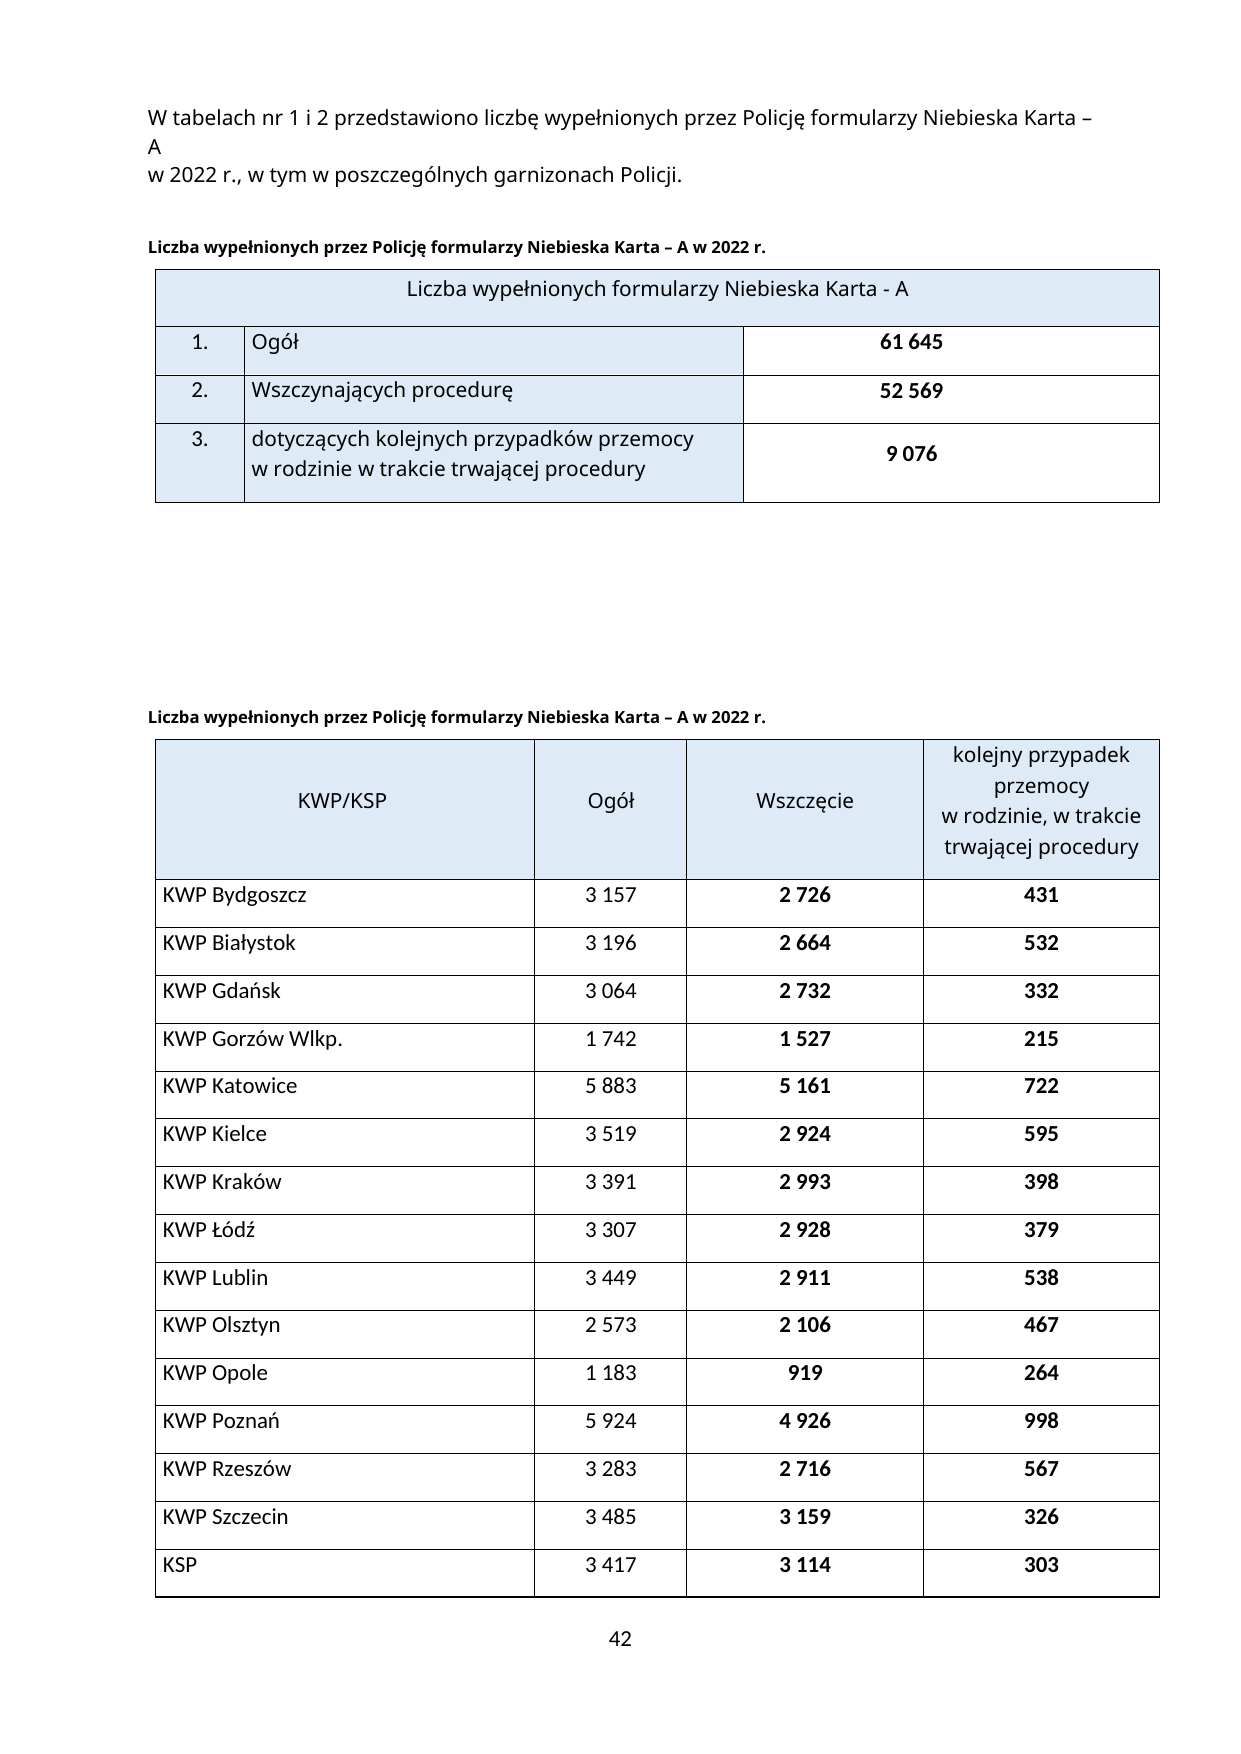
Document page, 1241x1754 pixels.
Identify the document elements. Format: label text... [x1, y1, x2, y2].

table_cell 1. [156, 327, 244, 374]
table_cell 3 159 [687, 1502, 923, 1549]
table_cell 3 196 [535, 928, 686, 975]
table_cell 431 [924, 880, 1159, 927]
table_cell 9 076 [744, 424, 1159, 502]
table_cell KWP Rzeszów [156, 1454, 534, 1501]
table_cell 2 573 [535, 1311, 686, 1357]
table_cell KWP Olsztyn [156, 1311, 534, 1357]
table_cell 5 924 [535, 1406, 686, 1453]
table_cell 4 926 [687, 1406, 923, 1453]
table_cell KWP Lublin [156, 1263, 534, 1309]
table_cell 3 391 [535, 1167, 686, 1214]
table_cell 3 519 [535, 1119, 686, 1166]
table_cell 3 064 [535, 976, 686, 1023]
table_cell 398 [924, 1167, 1159, 1214]
table_cell KWP Gorzów Wlkp. [156, 1024, 534, 1071]
table_cell KWP Poznań [156, 1406, 534, 1453]
table_cell 3 417 [535, 1550, 686, 1596]
table_cell KWP Białystok [156, 928, 534, 975]
table_cell Wszczynających procedurę [245, 376, 743, 423]
table_cell 264 [924, 1359, 1159, 1405]
table_cell 332 [924, 976, 1159, 1023]
table_cell 2 106 [687, 1311, 923, 1357]
table_cell 1 742 [535, 1024, 686, 1071]
table_cell 3 449 [535, 1263, 686, 1309]
table_header Liczba wypełnionych formularzy Niebieska Karta - A [156, 270, 1159, 326]
table_cell 5 883 [535, 1072, 686, 1118]
table_cell KWP Kielce [156, 1119, 534, 1166]
table_cell 2. [156, 376, 244, 423]
table_cell 467 [924, 1311, 1159, 1357]
table_cell 215 [924, 1024, 1159, 1071]
table_cell 722 [924, 1072, 1159, 1118]
table_cell dotyczących kolejnych przypadków przemocy w rodzinie w trakcie trwającej procedury [245, 424, 743, 502]
table_cell 595 [924, 1119, 1159, 1166]
table_cell 998 [924, 1406, 1159, 1453]
text Liczba wypełnionych przez Policję formularzy Niebieska Karta – A w 2022 r. [148, 235, 1093, 258]
table_header Wszczęcie [687, 740, 923, 879]
table_cell Ogół [245, 327, 743, 374]
table_cell 303 [924, 1550, 1159, 1596]
table_cell 2 716 [687, 1454, 923, 1501]
table_cell 532 [924, 928, 1159, 975]
table_cell KWP Gdańsk [156, 976, 534, 1023]
text Liczba wypełnionych przez Policję formularzy Niebieska Karta – A w 2022 r. [148, 706, 1093, 728]
table_header Ogół [535, 740, 686, 879]
text W tabelach nr 1 i 2 przedstawiono liczbę wypełnionych przez Policję formularzy Niebieska Karta – A w 2022 r., w tym w poszczególnych garnizonach Policji. [148, 103, 1093, 189]
table_cell 379 [924, 1215, 1159, 1262]
table_cell KWP Łódź [156, 1215, 534, 1262]
table_cell 2 911 [687, 1263, 923, 1309]
table_cell 3 283 [535, 1454, 686, 1501]
table_cell 2 664 [687, 928, 923, 975]
table_cell KWP Bydgoszcz [156, 880, 534, 927]
table_cell 3 157 [535, 880, 686, 927]
table_cell 567 [924, 1454, 1159, 1501]
table_cell 3. [156, 424, 244, 502]
table_cell 1 183 [535, 1359, 686, 1405]
table_cell 5 161 [687, 1072, 923, 1118]
table_cell KWP Opole [156, 1359, 534, 1405]
table_cell KSP [156, 1550, 534, 1596]
table_cell 61 645 [744, 327, 1159, 374]
table_cell 1 527 [687, 1024, 923, 1071]
table_cell 3 307 [535, 1215, 686, 1262]
table_header KWP/KSP [156, 740, 534, 879]
table_cell KWP Katowice [156, 1072, 534, 1118]
table_cell 52 569 [744, 376, 1159, 423]
table_cell 2 732 [687, 976, 923, 1023]
table_cell 3 114 [687, 1550, 923, 1596]
table_cell 2 928 [687, 1215, 923, 1262]
table_cell KWP Kraków [156, 1167, 534, 1214]
table_header kolejny przypadek przemocy w rodzinie, w trakcie trwającej procedury [924, 740, 1159, 879]
table_cell 2 993 [687, 1167, 923, 1214]
table_cell 2 924 [687, 1119, 923, 1166]
table_cell 919 [687, 1359, 923, 1405]
table_cell 3 485 [535, 1502, 686, 1549]
table_cell 326 [924, 1502, 1159, 1549]
table_cell 538 [924, 1263, 1159, 1309]
table_cell 2 726 [687, 880, 923, 927]
table_cell KWP Szczecin [156, 1502, 534, 1549]
